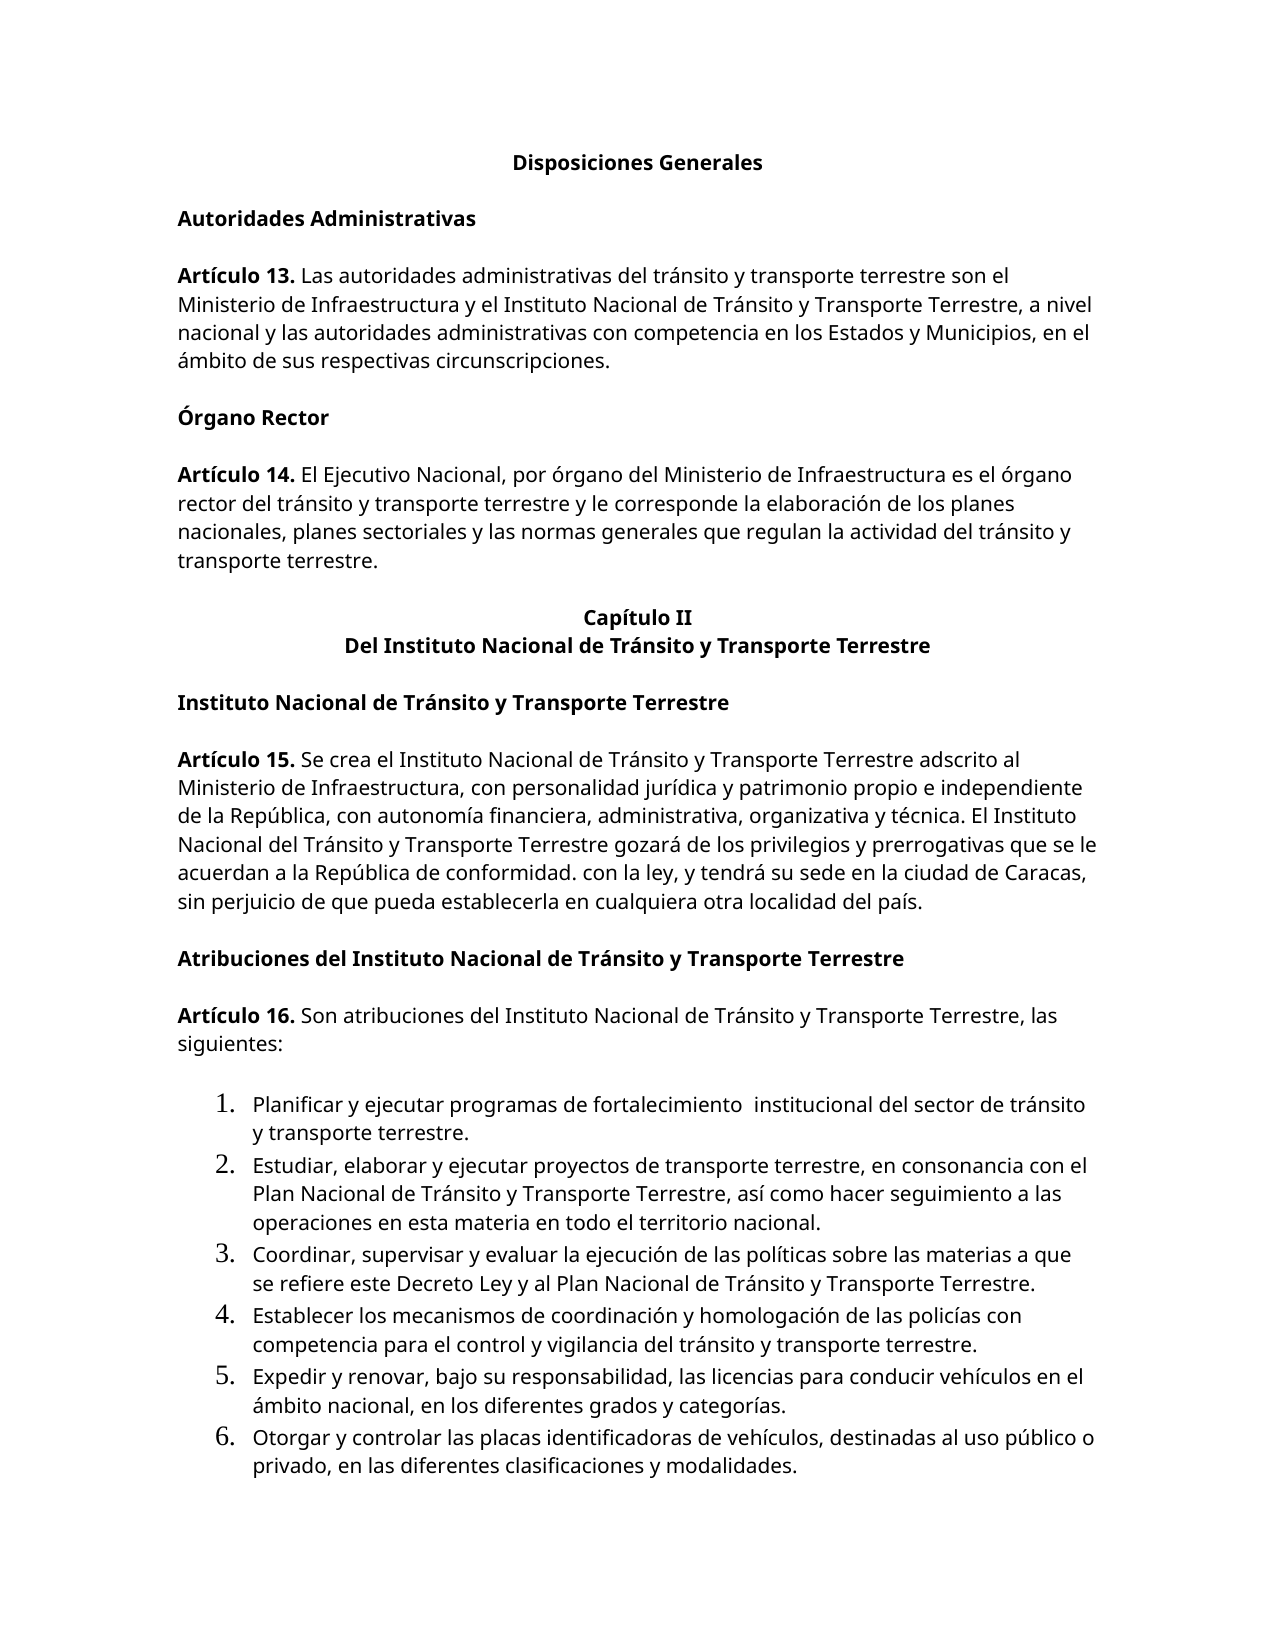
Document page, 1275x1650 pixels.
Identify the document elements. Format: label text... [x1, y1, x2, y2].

text Autoridades Administrativas [177, 204, 1098, 233]
list Planificar y ejecutar programas de fortalecimiento institucional del sector de tránsito y transporte terrestre. [215, 1086, 1098, 1147]
list Otorgar y controlar las placas identificadoras de vehículos, destinadas al uso público o privado, en las diferentes clasificaciones y modalidades. [215, 1419, 1098, 1480]
list Estudiar, elaborar y ejecutar proyectos de transporte terrestre, en consonancia con el Plan Nacional de Tránsito y Transporte Terrestre, así como hacer seguimiento a las operaciones en esta materia en todo el territorio nacional. [215, 1147, 1098, 1236]
text Instituto Nacional de Tránsito y Transporte Terrestre [177, 688, 1098, 716]
text Artículo 14. El Ejecutivo Nacional, por órgano del Ministerio de Infraestructura es el órgano rector del tránsito y transporte terrestre y le corresponde la elaboración de los planes nacionales, planes sectoriales y las normas generales que regulan la actividad del tránsito y transporte terrestre. [177, 460, 1098, 574]
text Disposiciones Generales [177, 148, 1098, 176]
text Atribuciones del Instituto Nacional de Tránsito y Transporte Terrestre [177, 944, 1098, 972]
text Órgano Rector [177, 403, 1098, 432]
list Establecer los mecanismos de coordinación y homologación de las policías con competencia para el control y vigilancia del tránsito y transporte terrestre. [215, 1297, 1098, 1358]
text Artículo 13. Las autoridades administrativas del tránsito y transporte terrestre son el Ministerio de Infraestructura y el Instituto Nacional de Tránsito y Transporte Terrestre, a nivel nacional y las autoridades administrativas con competencia en los Estados y Municipios, en el ámbito de sus respectivas circunscripciones. [177, 261, 1098, 375]
list Expedir y renovar, bajo su responsabilidad, las licencias para conducir vehículos en el ámbito nacional, en los diferentes grados y categorías. [215, 1358, 1098, 1419]
text Del Instituto Nacional de Tránsito y Transporte Terrestre [177, 631, 1098, 659]
text Capítulo II [177, 603, 1098, 631]
list Coordinar, supervisar y evaluar la ejecución de las políticas sobre las materias a que se refiere este Decreto Ley y al Plan Nacional de Tránsito y Transporte Terrestre. [215, 1236, 1098, 1297]
text Artículo 15. Se crea el Instituto Nacional de Tránsito y Transporte Terrestre adscrito al Ministerio de Infraestructura, con personalidad jurídica y patrimonio propio e independiente de la República, con autonomía financiera, administrativa, organizativa y técnica. El Instituto Nacional del Tránsito y Transporte Terrestre gozará de los privilegios y prerrogativas que se le acuerdan a la República de conformidad. con la ley, y tendrá su sede en la ciudad de Caracas, sin perjuicio de que pueda establecerla en cualquiera otra localidad del país. [177, 745, 1098, 915]
text Artículo 16. Son atribuciones del Instituto Nacional de Tránsito y Transporte Terrestre, las siguientes: [177, 1001, 1098, 1058]
